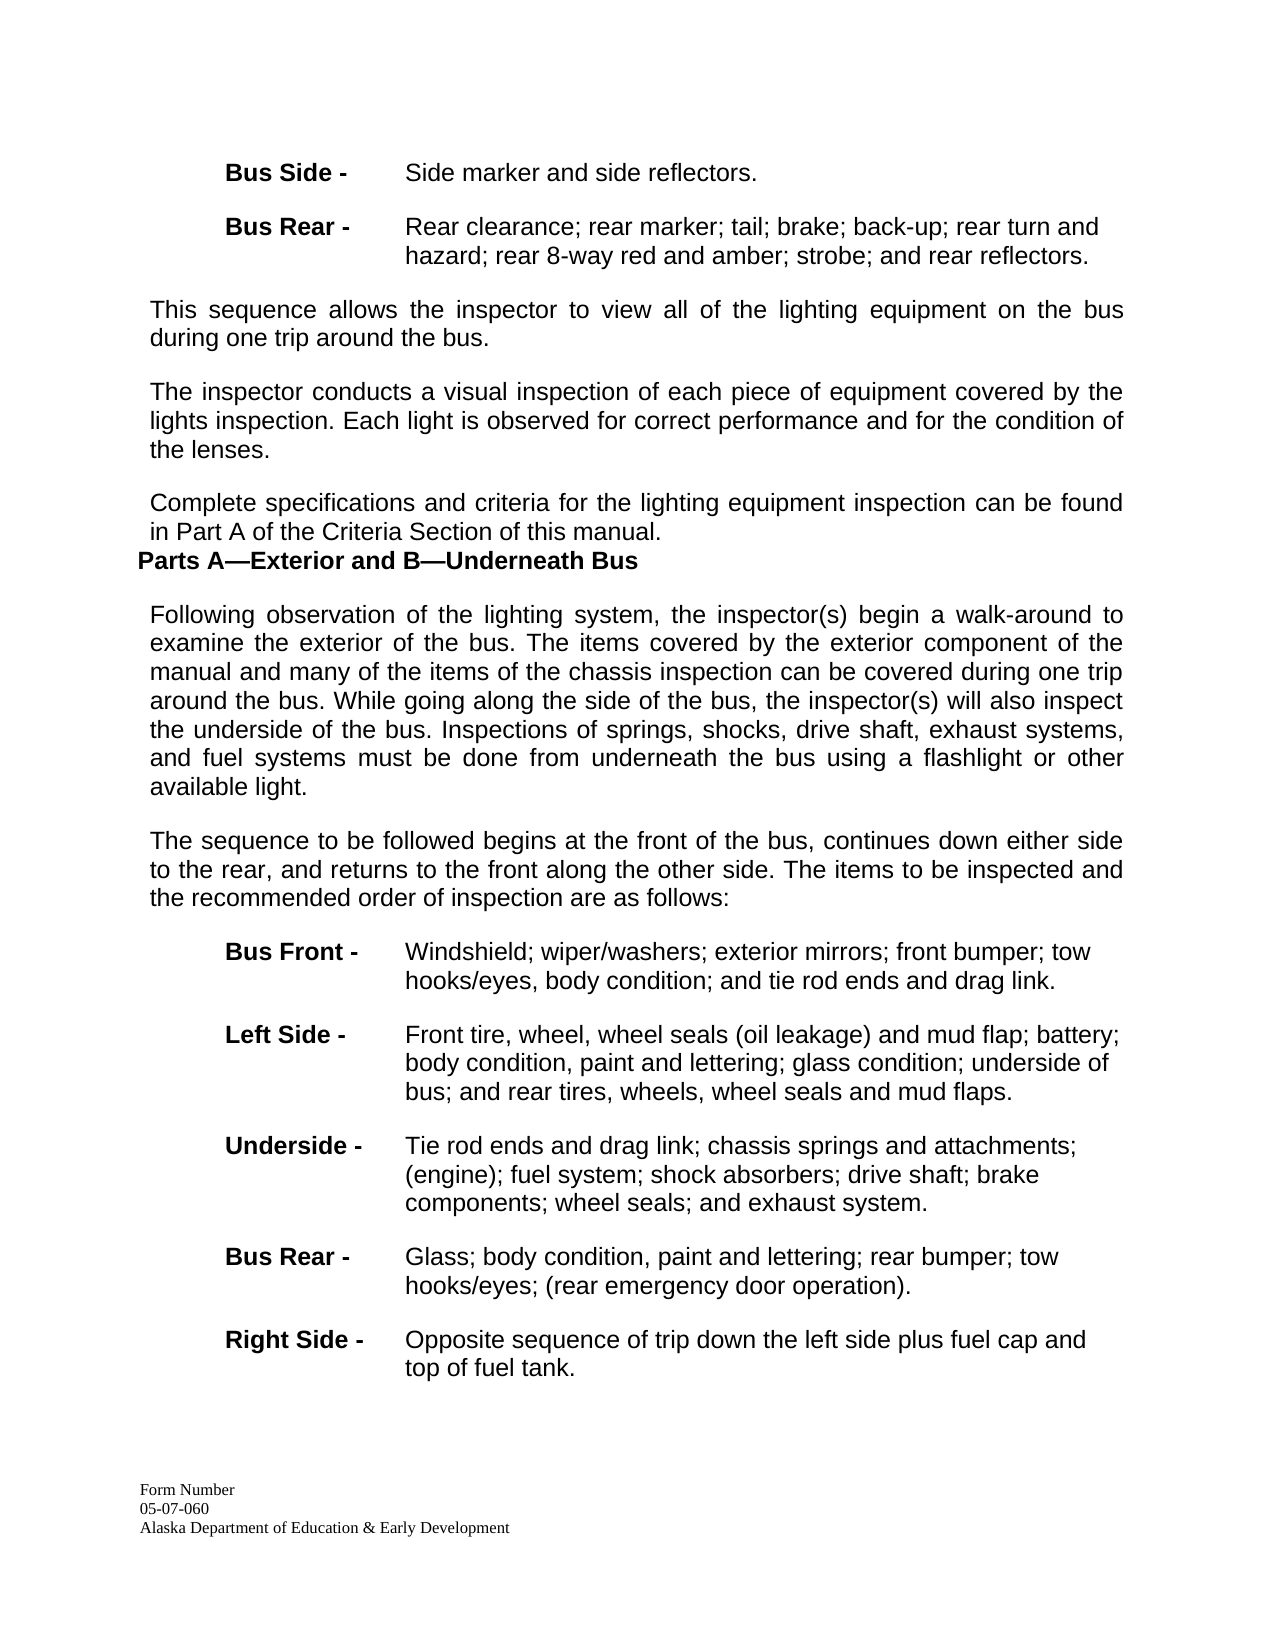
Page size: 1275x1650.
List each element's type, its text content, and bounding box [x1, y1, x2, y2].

text Left Side - Front tire, wheel, wheel seals (oil leakage) and mud flap; battery; body condition, paint and lettering; glass condition; underside of bus; and rear tires, wheels, wheel seals and mud flaps. [225, 1019, 1121, 1106]
text Bus Rear - Glass; body condition, paint and lettering; rear bumper; tow hooks/eyes; (rear emergency door operation). [225, 1242, 1121, 1299]
text Underside - Tie rod ends and drag link; chassis springs and attachments; (engine); fuel system; shock absorbers; drive shaft; brake components; wheel seals; and exhaust system. [225, 1131, 1121, 1217]
text This sequence allows the inspector to view all of the lighting equipment on the bus during one trip around the bus. [149, 294, 1126, 352]
subtitle Parts A—Exterior and B—Underneath Bus [137, 546, 1137, 574]
text The sequence to be followed begins at the front of the bus, continues down either side to the rear, and returns to the front along the other side. The items to be inspected and the recommended order of inspection are as follows: [149, 826, 1126, 912]
text Bus Side - Side marker and side reflectors. [225, 158, 1121, 187]
text Following observation of the lighting system, the inspector(s) begin a walk-around to examine the exterior of the bus. The items covered by the exterior component of the manual and many of the items of the chassis inspection can be covered during one trip around the bus. While going along the side of the bus, the inspector(s) will also inspect the underside of the bus. Inspections of springs, shocks, drive shaft, exhaust systems, and fuel systems must be done from underneath the bus using a flashlight or other available light. [149, 599, 1126, 801]
text Bus Rear - Rear clearance; rear marker; tail; brake; back-up; rear turn and hazard; rear 8-way red and amber; strobe; and rear reflectors. [225, 212, 1121, 269]
text Bus Front - Windshield; wiper/washers; exterior mirrors; front bumper; tow hooks/eyes, body condition; and tie rod ends and drag link. [225, 937, 1121, 994]
text Complete specifications and criteria for the lighting equipment inspection can be found in Part A of the Criteria Section of this manual. [149, 488, 1126, 546]
text Right Side - Opposite sequence of trip down the left side plus fuel cap and top of fuel tank. [225, 1324, 1121, 1382]
text The inspector conducts a visual inspection of each piece of equipment covered by the lights inspection. Each light is observed for correct performance and for the condition of the lenses. [149, 377, 1126, 463]
